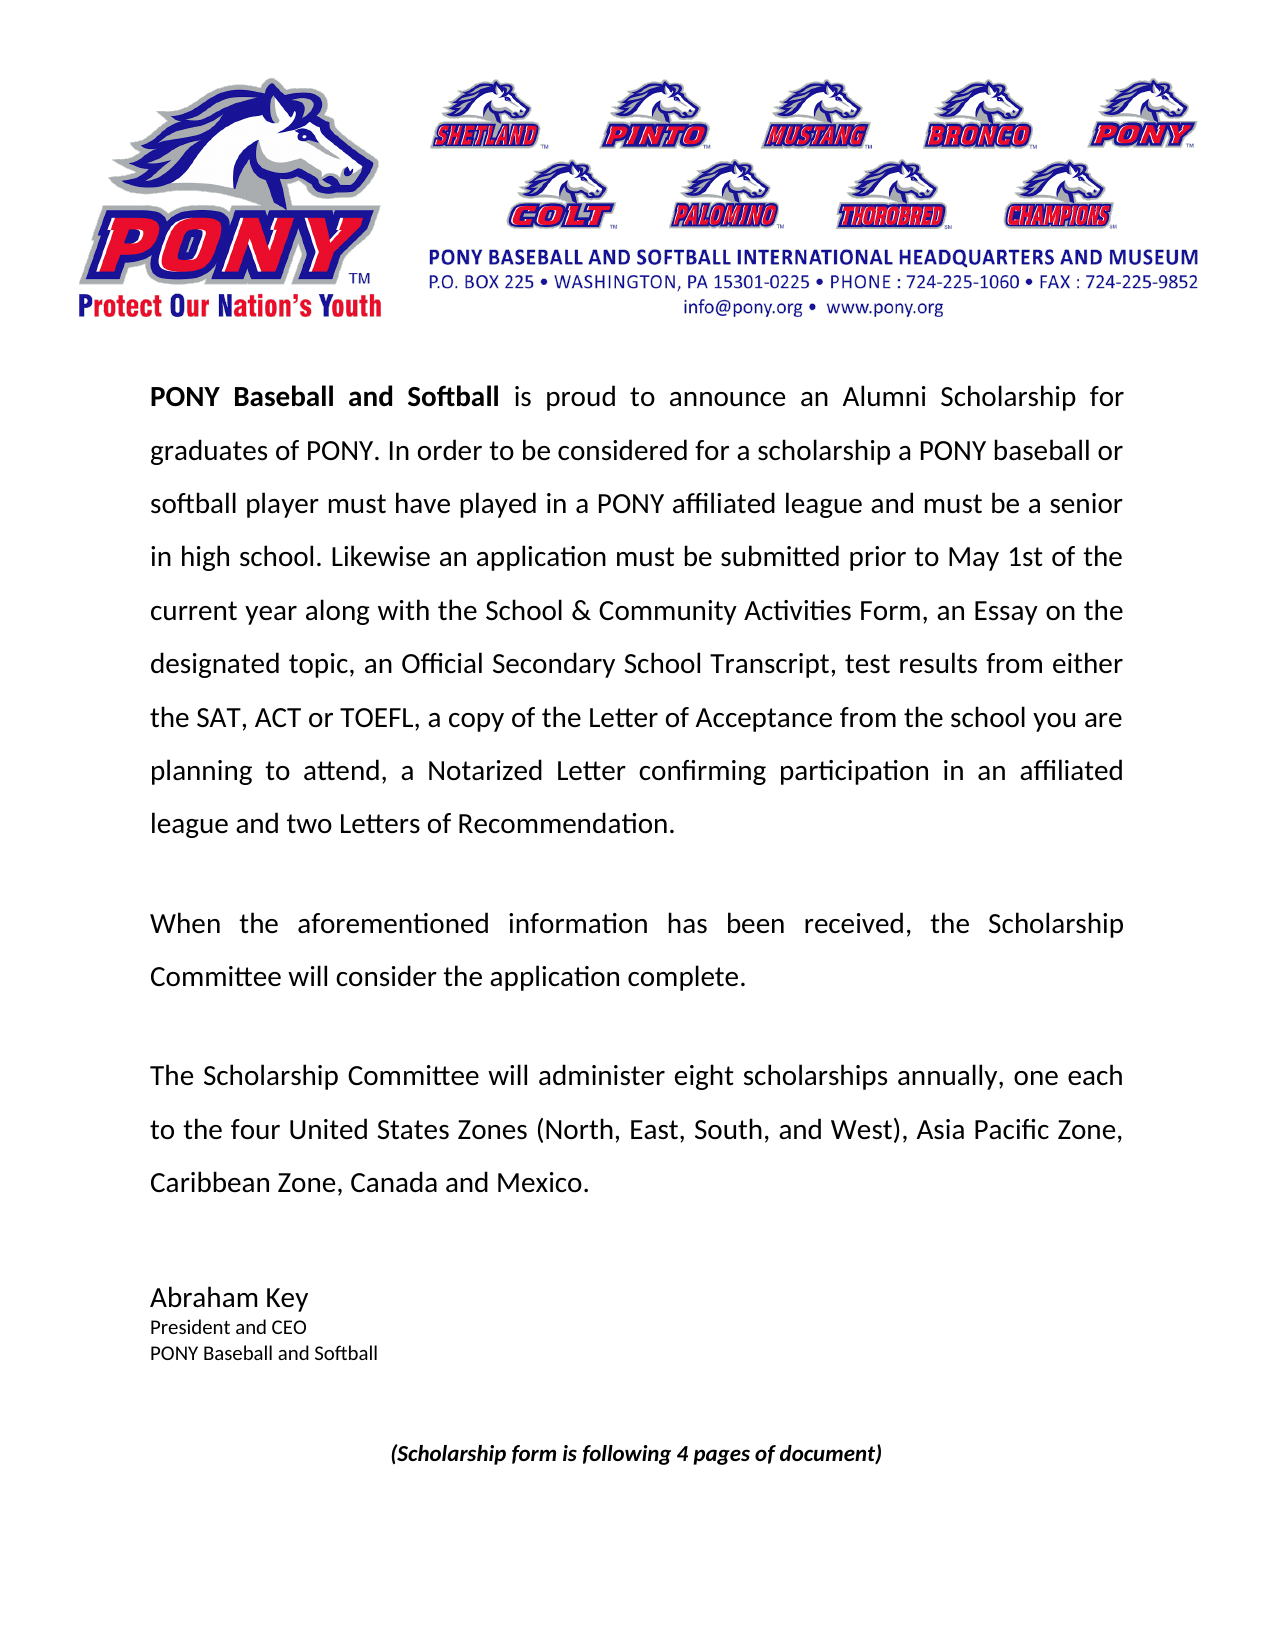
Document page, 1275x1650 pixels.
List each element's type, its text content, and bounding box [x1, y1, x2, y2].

text The Scholarship Committee will administer eight scholarships annually, one each to the four United States Zones (North, East, South, and West), Asia Pacific Zone, Caribbean Zone, Canada and Mexico. [150, 1057, 1125, 1200]
text PONY Baseball and Softball is proud to announce an Alumni Scholarship for graduates of PONY. In order to be considered for a scholarship a PONY baseball or softball player must have played in a PONY affiliated league and must be a senior in high school. Likewise an application must be submitted prior to May 1st of the current year along with the School & Community Activities Form, an Essay on the designated topic, an Official Secondary School Transcript, test results from either the SAT, ACT or TOEFL, a copy of the Letter of Acceptance from the school you are planning to attend, a Notarized Letter confirming participation in an affiliated league and two Letters of Recommendation. [150, 325, 1125, 841]
text When the aforementioned information has been received, the Scholarship Committee will consider the application complete. [150, 905, 1125, 994]
text PONY Baseball and Softball [150, 1340, 1125, 1365]
text (Scholarship form is following 4 pages of document) [75, 1439, 1200, 1467]
picture [75, 75, 1200, 321]
text President and CEO [150, 1314, 1125, 1340]
text Abraham Key [150, 1279, 1125, 1314]
